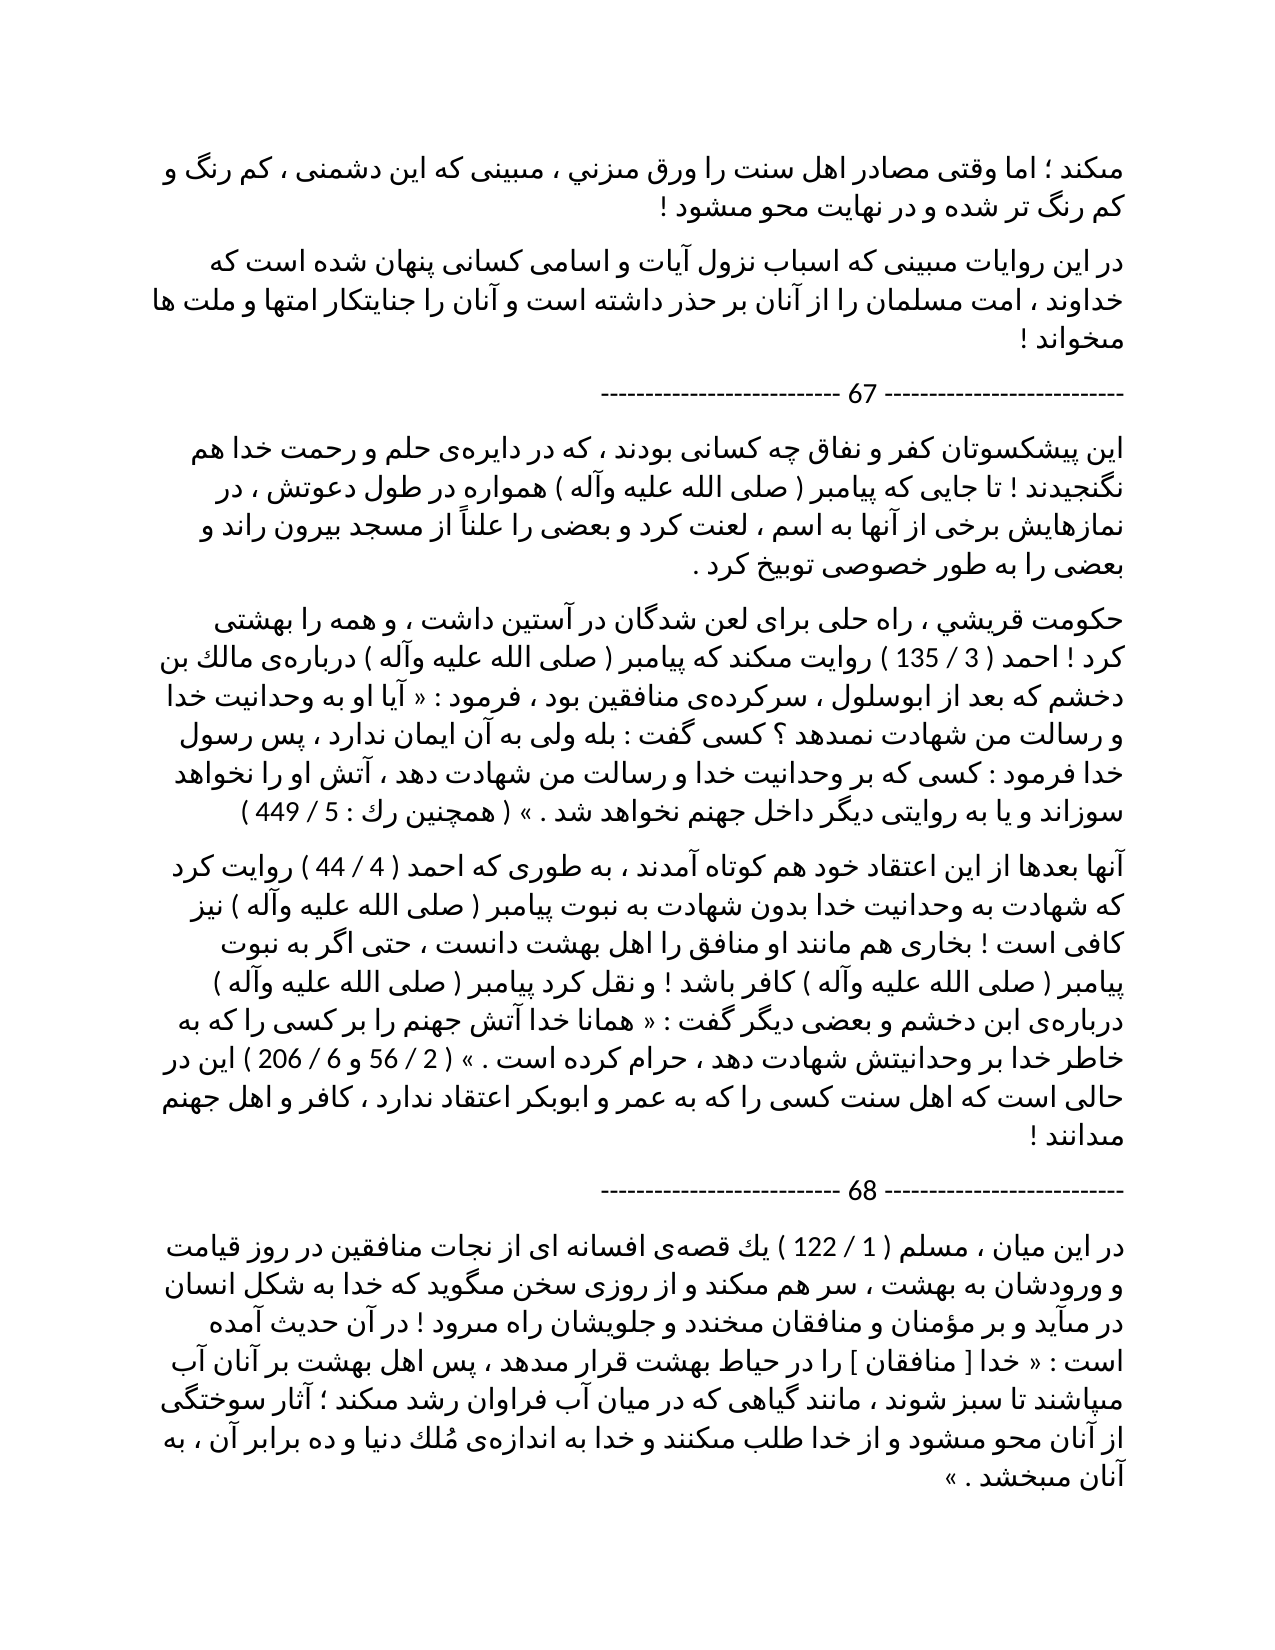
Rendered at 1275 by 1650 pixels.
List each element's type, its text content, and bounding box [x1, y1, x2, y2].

text --------------------------- 68 --------------------------- [150, 1172, 1125, 1208]
text --------------------------- 67 --------------------------- [150, 376, 1125, 411]
text حكومت قريشي ، راه حلى براى لعن شدگان در آستين داشت ، و همه را بهشتى كرد ! احمد ( 3 / 135 ) روايت مىكند كه پيامبر ( صلى الله عليه وآله ) درباره‌ى مالك بن دخشم كه بعد از ابوسلول ، سركرده‌ى منافقين بود ، فرمود : « آيا او به وحدانيت خدا و رسالت من شهادت نمىدهد ؟ كسى گفت : بله ولى به آن ايمان ندارد ، پس رسول خدا فرمود : كسى كه بر وحدانيت خدا و رسالت من شهادت دهد ، آتش او را نخواهد سوزاند و يا به روايتى ديگر داخل جهنم نخواهد شد . » ( همچنين رك : 5 / 449 ) [150, 601, 1125, 829]
text اين پيشكسوتان كفر و نفاق چه كسانى بودند ، كه در دايره‌ى حلم و رحمت خدا هم نگنجيدند ! تا جايى كه پيامبر ( صلى الله عليه وآله ) همواره در طول دعوتش ، در نمازهايش برخى از آنها به اسم ، لعنت كرد و بعضى را علناً از مسجد بيرون راند و بعضى را به طور خصوصى توبيخ كرد . [150, 431, 1125, 582]
text آنها بعدها از اين اعتقاد خود هم كوتاه آمدند ، به طورى كه احمد ( 4 / 44 ) روايت كرد كه شهادت به وحدانيت خدا بدون شهادت به نبوت پيامبر ( صلى الله عليه وآله ) نيز كافى است ! بخارى هم مانند او منافق را اهل بهشت دانست ، حتى اگر به نبوت پيامبر ( صلى الله عليه وآله ) كافر باشد ! و نقل كرد پيامبر ( صلى الله عليه وآله ) درباره‌ى ابن دخشم و بعضى ديگر گفت : « همانا خدا آتش جهنم را بر كسى را كه به خاطر خدا بر وحدانيتش شهادت دهد ، حرام كرده است . » ( 2 / 56 و 6 / 206 ) اين در حالى است كه اهل سنت كسى را كه به عمر و ابوبكر اعتقاد ندارد ، كافر و اهل جهنم مىدانند ! [150, 848, 1125, 1153]
text در اين ميان ، مسلم ( 1 / 122 ) يك قصه‌ى افسانه اى از نجات منافقين در روز قيامت و ورودشان به بهشت ، سر هم مىكند و از روزى سخن مىگويد كه خدا به شكل انسان در مىآيد و بر مؤمنان و منافقان مىخندد و جلويشان راه مىرود ! در آن حديث آمده است : « خدا [ منافقان ] را در حياط بهشت قرار مىدهد ، پس اهل بهشت بر آنان آب مىپاشند تا سبز شوند ، مانند گياهى كه در ميان آب فراوان رشد مىكند ؛ آثار سوختگى از آنان محو مىشود و از خدا طلب مىكنند و خدا به اندازه‌ى مُلك دنيا و ده برابر آن ، به آنان مىبخشد . » [150, 1228, 1125, 1494]
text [150, 150, 1125, 224]
text در اين روايات مىبينى كه اسباب نزول آيات و اسامى كسانى پنهان شده است كه خداوند ، امت مسلمان را از آنان بر حذر داشته است و آنان را جنايتكار امتها و ملت ها مىخواند ! [150, 243, 1125, 356]
